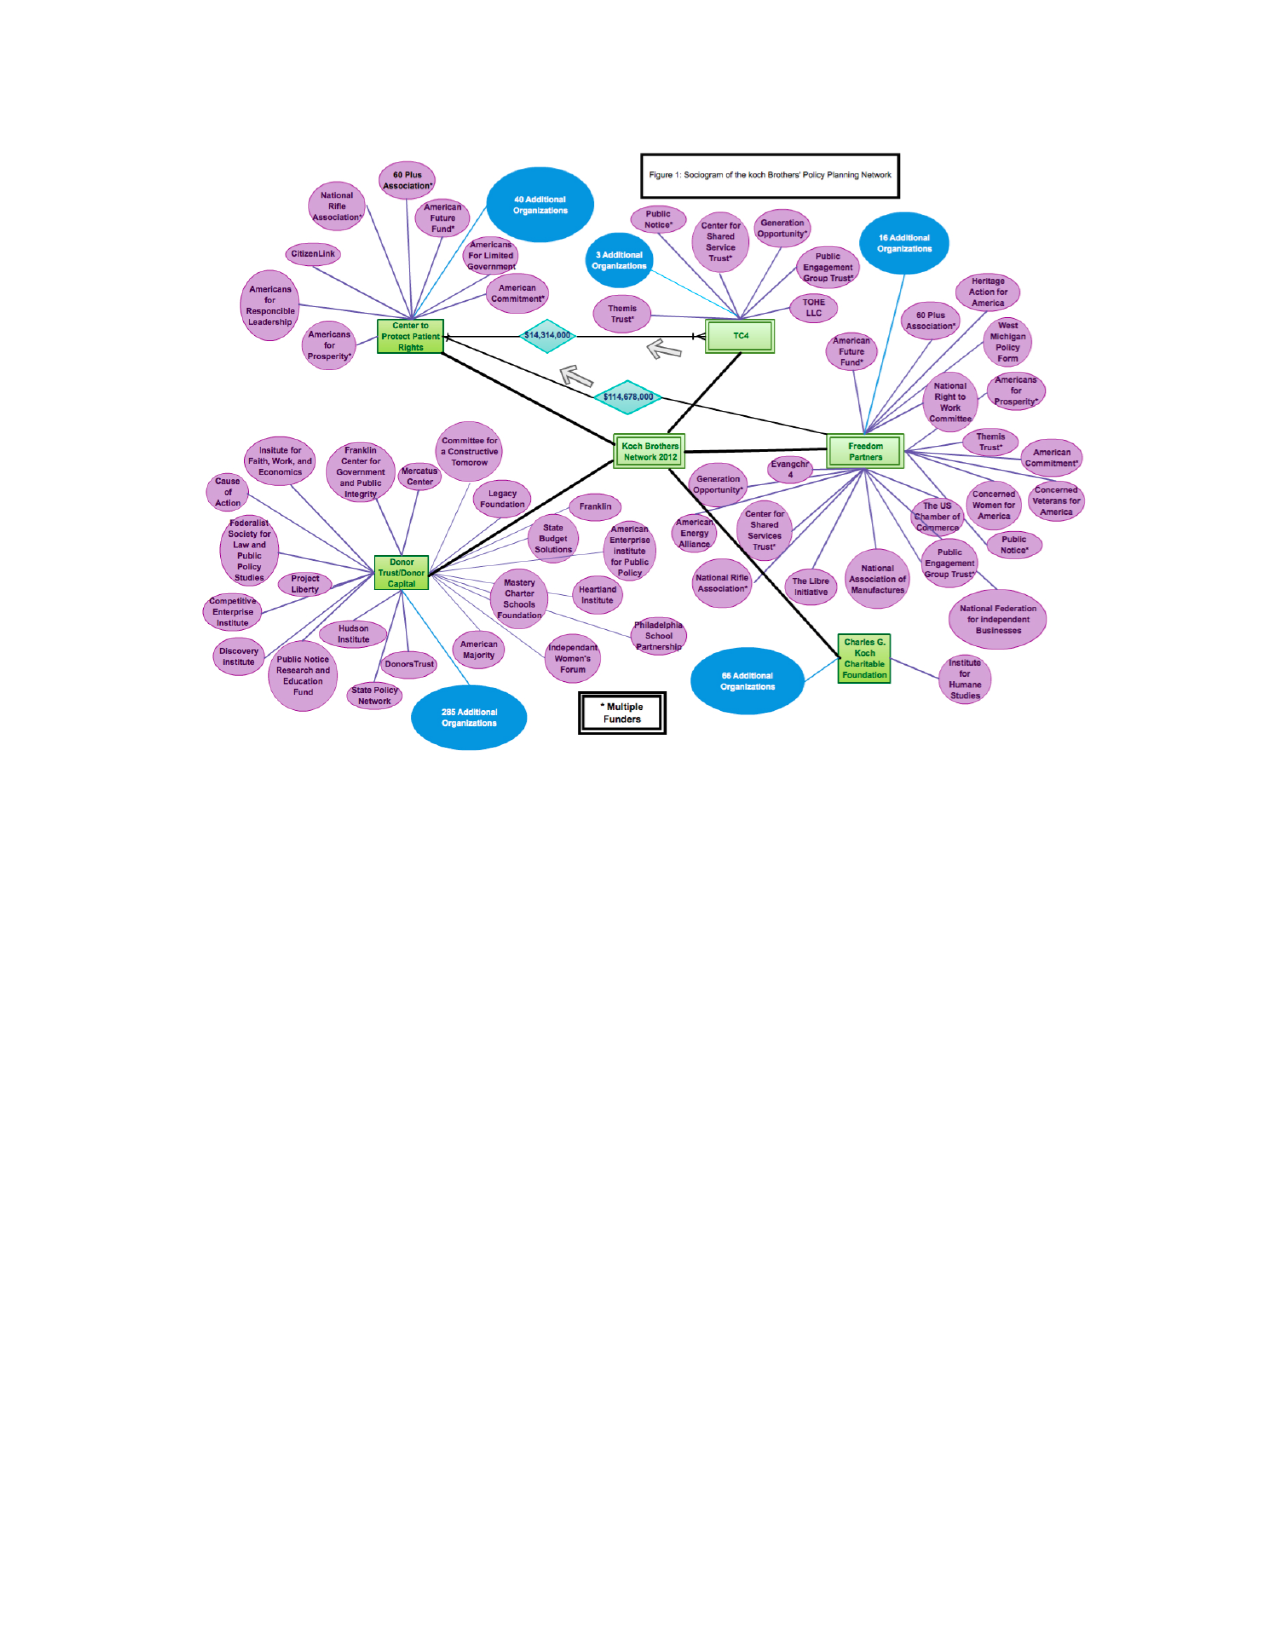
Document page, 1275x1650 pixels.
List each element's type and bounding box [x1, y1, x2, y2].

picture [187, 150, 1088, 754]
